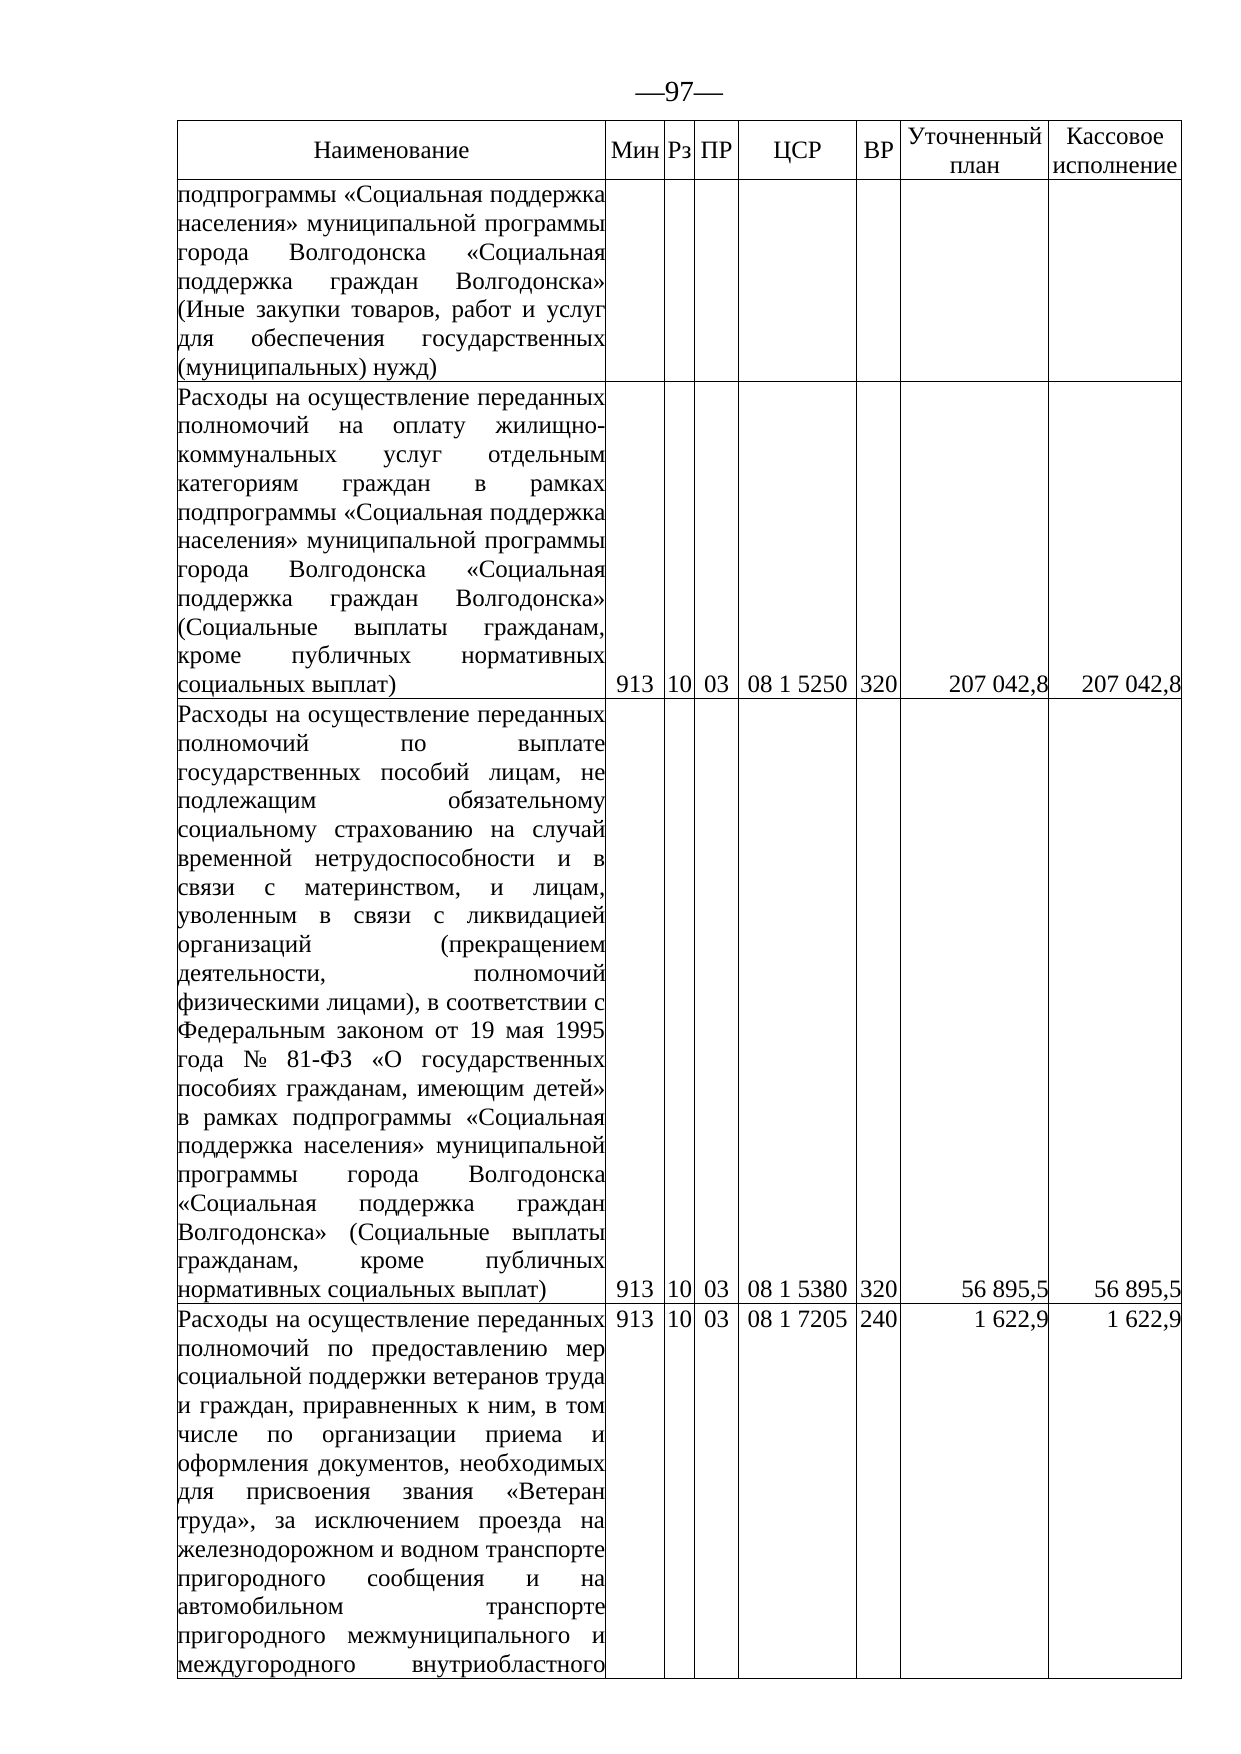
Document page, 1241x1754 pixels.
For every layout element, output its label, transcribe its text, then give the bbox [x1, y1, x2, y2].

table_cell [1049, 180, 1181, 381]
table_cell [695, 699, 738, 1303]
table_header Кассовое исполнение [1049, 121, 1181, 178]
table_header Рз [665, 121, 694, 178]
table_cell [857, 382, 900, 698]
table_header Мин [606, 121, 664, 178]
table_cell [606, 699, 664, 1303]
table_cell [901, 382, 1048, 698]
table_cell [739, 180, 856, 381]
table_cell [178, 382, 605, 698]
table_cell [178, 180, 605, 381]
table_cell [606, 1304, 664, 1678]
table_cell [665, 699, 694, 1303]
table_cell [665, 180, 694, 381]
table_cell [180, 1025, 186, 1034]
table_header Наименование [178, 121, 605, 178]
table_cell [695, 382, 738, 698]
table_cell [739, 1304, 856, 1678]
table_header ЦСР [739, 121, 856, 178]
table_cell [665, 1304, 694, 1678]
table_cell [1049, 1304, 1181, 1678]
table_header ПР [695, 121, 738, 178]
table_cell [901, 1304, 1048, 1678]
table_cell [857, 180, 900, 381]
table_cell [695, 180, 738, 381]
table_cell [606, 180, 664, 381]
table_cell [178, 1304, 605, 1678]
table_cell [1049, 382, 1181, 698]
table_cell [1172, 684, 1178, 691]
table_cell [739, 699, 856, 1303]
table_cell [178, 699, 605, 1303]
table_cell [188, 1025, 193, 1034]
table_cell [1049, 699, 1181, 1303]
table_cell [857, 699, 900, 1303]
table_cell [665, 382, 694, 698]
table_header Уточненный план [901, 121, 1048, 178]
table_header ВР [857, 121, 900, 178]
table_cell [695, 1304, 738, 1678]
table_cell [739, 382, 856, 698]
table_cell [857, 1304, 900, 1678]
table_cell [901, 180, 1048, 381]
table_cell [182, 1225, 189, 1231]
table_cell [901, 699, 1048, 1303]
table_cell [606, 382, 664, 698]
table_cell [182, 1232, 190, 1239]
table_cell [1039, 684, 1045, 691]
